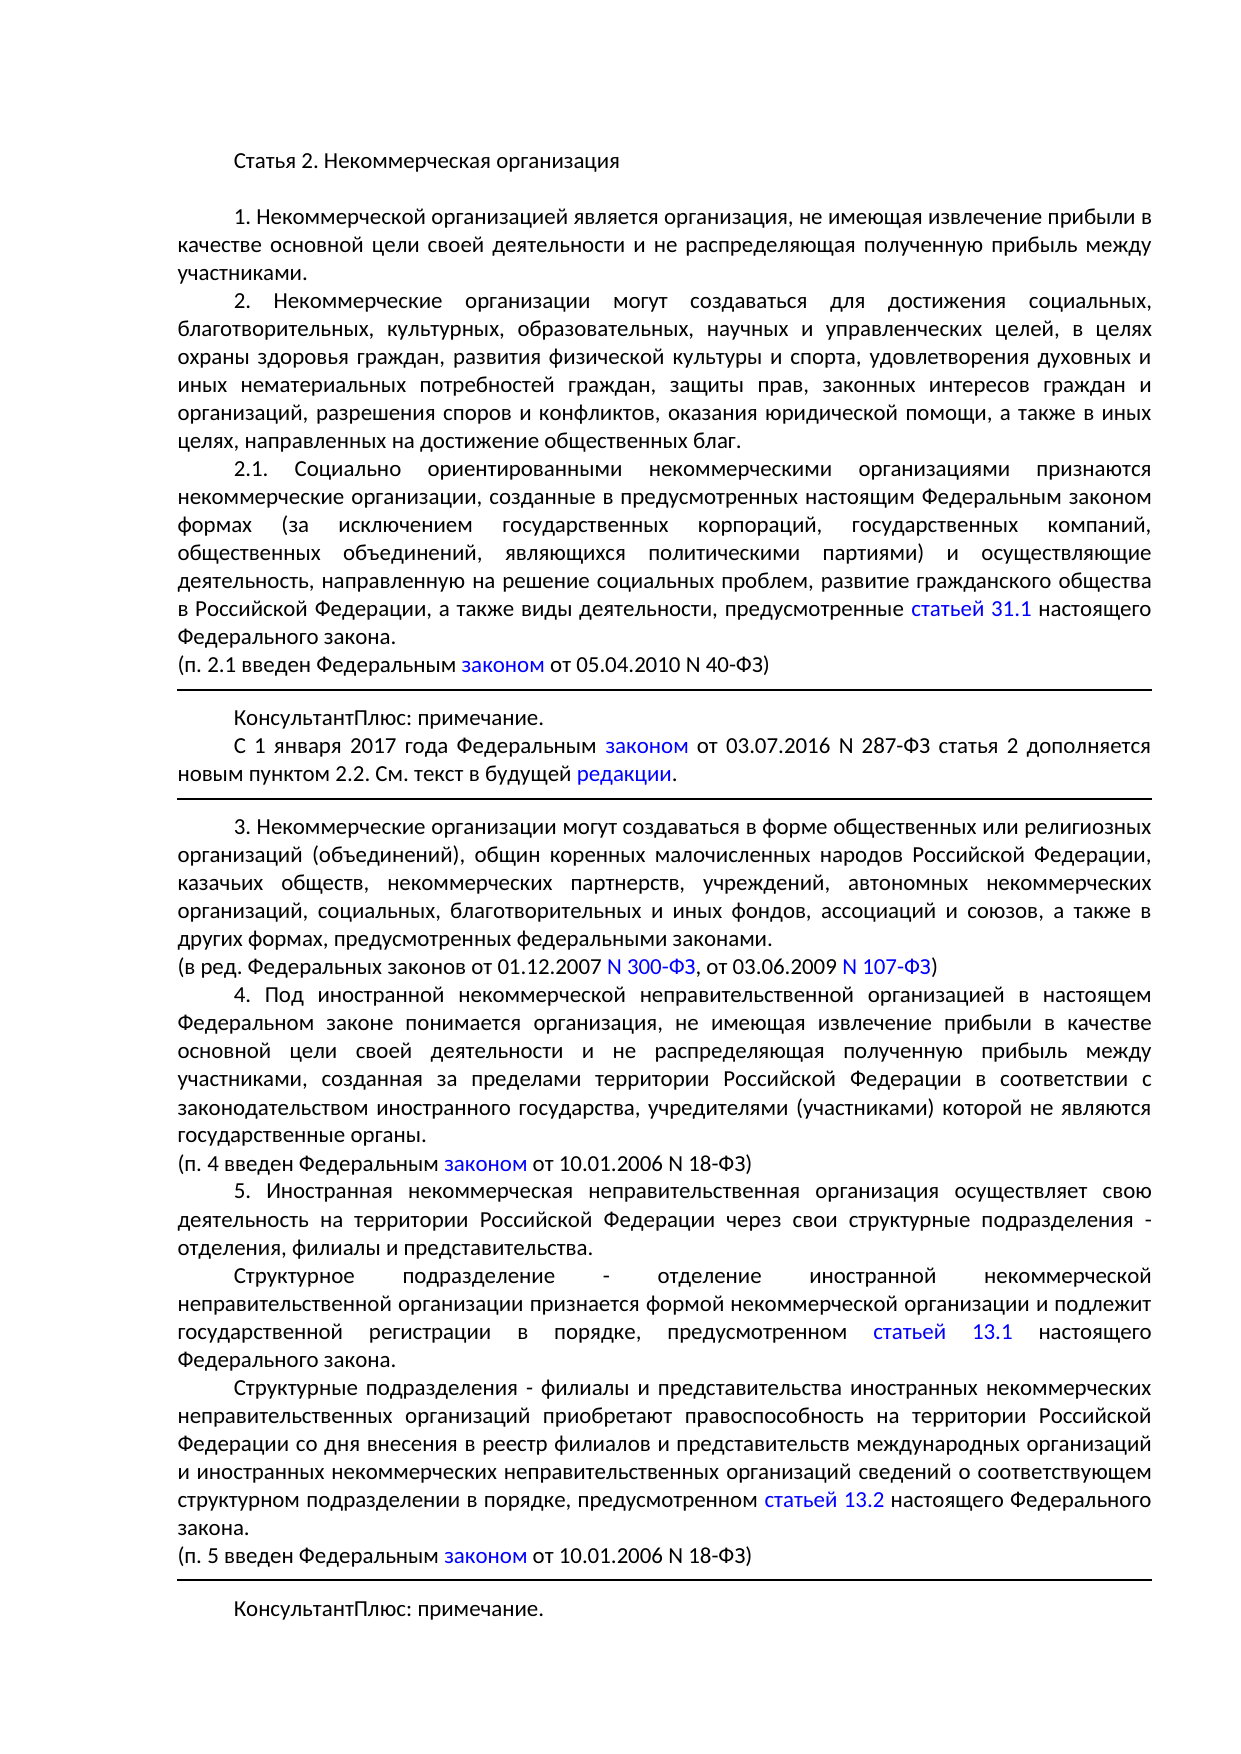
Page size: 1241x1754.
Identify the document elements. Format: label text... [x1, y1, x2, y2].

text КонсультантПлюс: примечание. [177, 703, 1152, 731]
text 3. Некоммерческие организации могут создаваться в форме общественных или религиозных организаций (объединений), общин коренных малочисленных народов Российской Федерации, казачьих обществ, некоммерческих партнерств, учреждений, автономных некоммерческих организаций, социальных, благотворительных и иных фондов, ассоциаций и союзов, а также в других формах, предусмотренных федеральными законами. [177, 812, 1152, 952]
text Структурные подразделения - филиалы и представительства иностранных некоммерческих неправительственных организаций приобретают правоспособность на территории Российской Федерации со дня внесения в реестр филиалов и представительств международных организаций и иностранных некоммерческих неправительственных организаций сведений о соответствующем структурном подразделении в порядке, предусмотренном статьей 13.2 настоящего Федерального закона. [177, 1373, 1152, 1541]
text 1. Некоммерческой организацией является организация, не имеющая извлечение прибыли в качестве основной цели своей деятельности и не распределяющая полученную прибыль между участниками. [177, 202, 1152, 286]
text КонсультантПлюс: примечание. [177, 1594, 1152, 1622]
text (п. 2.1 введен Федеральным законом от 05.04.2010 N 40-ФЗ) [177, 651, 1152, 678]
text С 1 января 2017 года Федеральным законом от 03.07.2016 N 287-ФЗ статья 2 дополняется новым пунктом 2.2. См. текст в будущей редакции. [177, 731, 1152, 787]
text 4. Под иностранной некоммерческой неправительственной организацией в настоящем Федеральном законе понимается организация, не имеющая извлечение прибыли в качестве основной цели своей деятельности и не распределяющая полученную прибыль между участниками, созданная за пределами территории Российской Федерации в соответствии с законодательством иностранного государства, учредителями (участниками) которой не являются государственные органы. [177, 981, 1152, 1149]
text Статья 2. Некоммерческая организация [177, 146, 1152, 174]
text Структурное подразделение - отделение иностранной некоммерческой неправительственной организации признается формой некоммерческой организации и подлежит государственной регистрации в порядке, предусмотренном статьей 13.1 настоящего Федерального закона. [177, 1261, 1152, 1373]
text (п. 4 введен Федеральным законом от 10.01.2006 N 18-ФЗ) [177, 1149, 1152, 1177]
text (в ред. Федеральных законов от 01.12.2007 N 300-ФЗ, от 03.06.2009 N 107-ФЗ) [177, 952, 1152, 981]
text 2.1. Социально ориентированными некоммерческими организациями признаются некоммерческие организации, созданные в предусмотренных настоящим Федеральным законом формах (за исключением государственных корпораций, государственных компаний, общественных объединений, являющихся политическими партиями) и осуществляющие деятельность, направленную на решение социальных проблем, развитие гражданского общества в Российской Федерации, а также виды деятельности, предусмотренные статьей 31.1 настоящего Федерального закона. [177, 454, 1152, 651]
text 2. Некоммерческие организации могут создаваться для достижения социальных, благотворительных, культурных, образовательных, научных и управленческих целей, в целях охраны здоровья граждан, развития физической культуры и спорта, удовлетворения духовных и иных нематериальных потребностей граждан, защиты прав, законных интересов граждан и организаций, разрешения споров и конфликтов, оказания юридической помощи, а также в иных целях, направленных на достижение общественных благ. [177, 286, 1152, 454]
text 5. Иностранная некоммерческая неправительственная организация осуществляет свою деятельность на территории Российской Федерации через свои структурные подразделения - отделения, филиалы и представительства. [177, 1177, 1152, 1261]
text (п. 5 введен Федеральным законом от 10.01.2006 N 18-ФЗ) [177, 1541, 1152, 1569]
